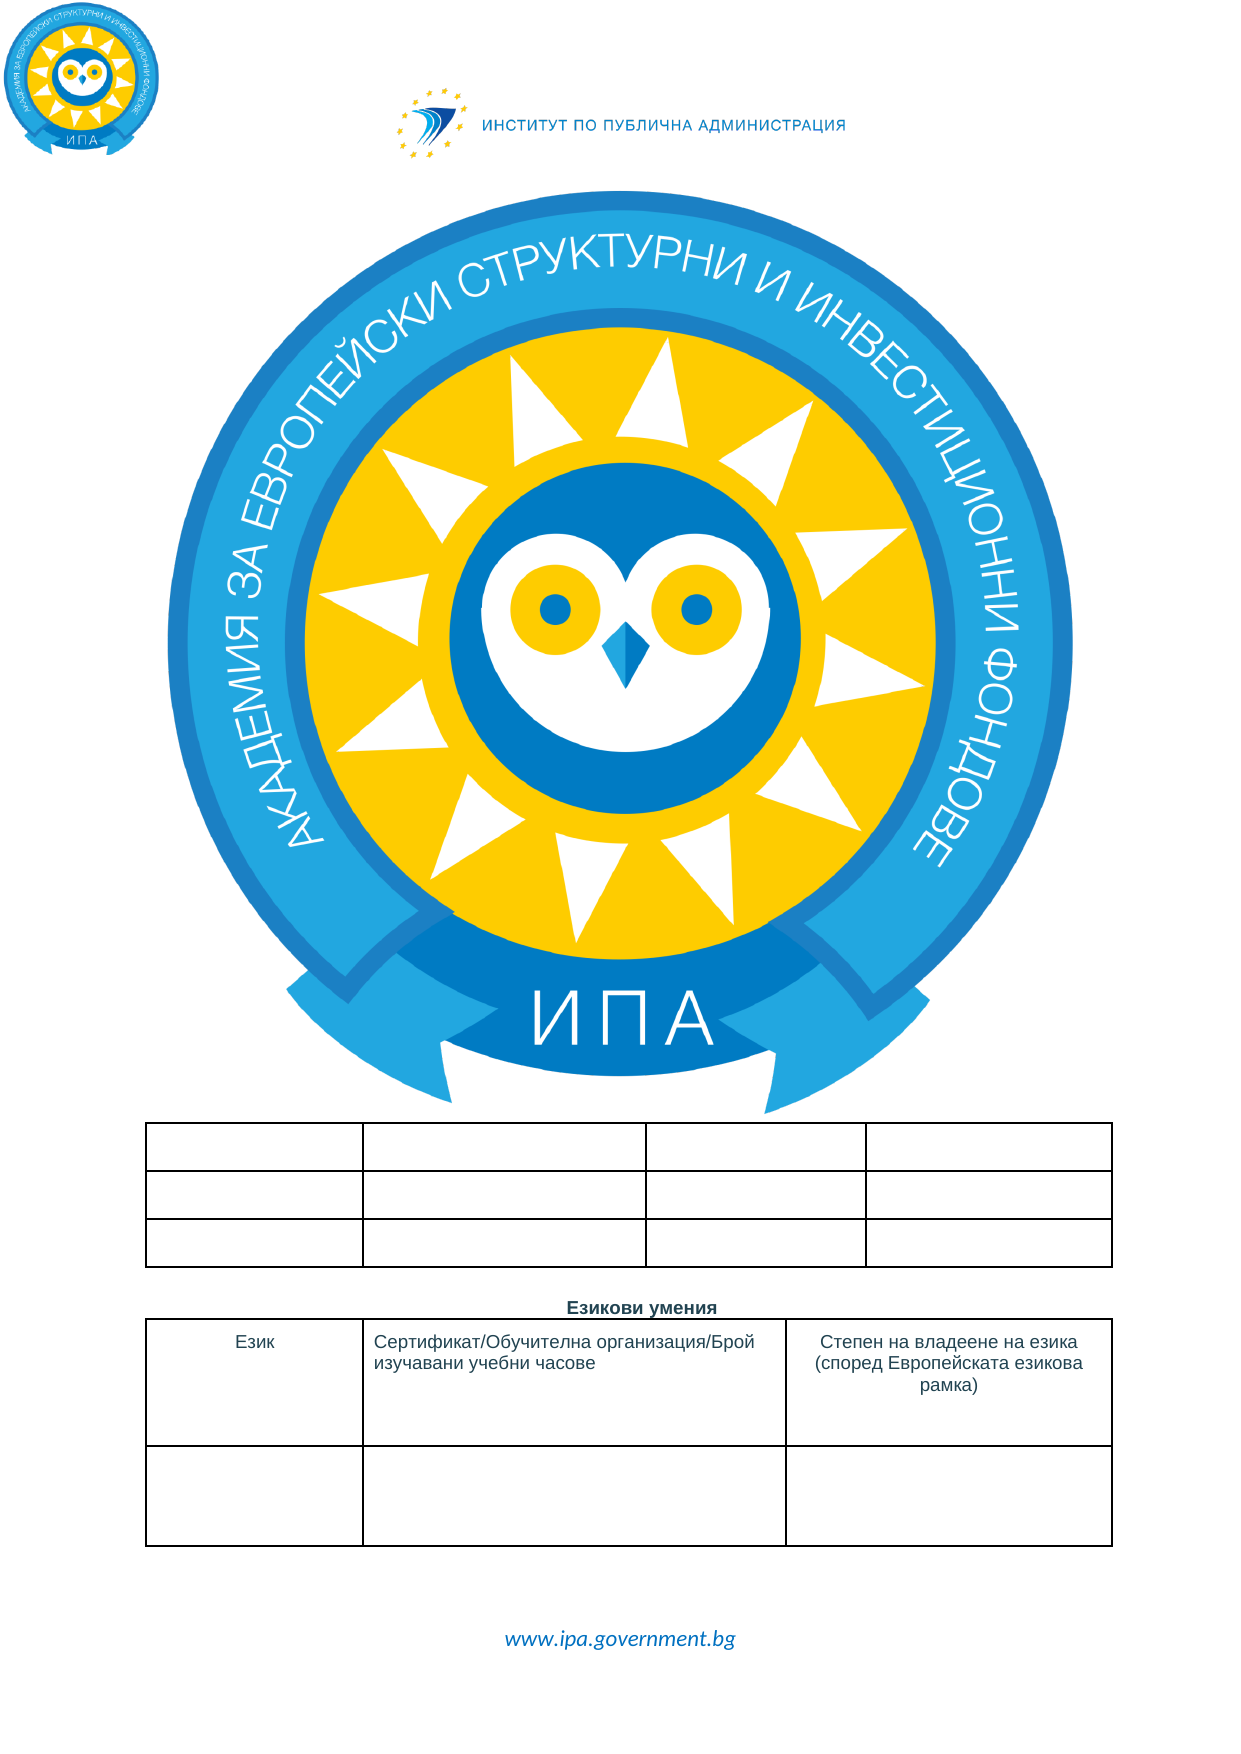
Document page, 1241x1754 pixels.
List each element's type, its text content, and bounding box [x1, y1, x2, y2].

table_header Степен на владеене на езика (според Европейската езикова рамка) [787, 1320, 1111, 1445]
table_header Език [147, 1320, 362, 1445]
table_cell [147, 1124, 362, 1170]
table_cell [867, 1172, 1111, 1218]
table_cell [364, 1124, 645, 1170]
table_header Сертификат/Обучителна организация/Брой изучавани учебни часове [364, 1320, 785, 1445]
table_cell [867, 1124, 1111, 1170]
table_cell [647, 1172, 865, 1218]
picture [147, 73, 1093, 1122]
table_cell [147, 1220, 362, 1266]
table_cell [647, 1220, 865, 1266]
table_cell [787, 1447, 1111, 1545]
text Езикови умения [191, 1297, 1093, 1318]
table_cell [364, 1172, 645, 1218]
picture [0, 0, 159, 153]
table_cell [364, 1447, 785, 1545]
table_cell [364, 1220, 645, 1266]
table_cell [147, 1447, 362, 1545]
table_cell [647, 1124, 865, 1170]
table_cell [147, 1172, 362, 1218]
table_cell [867, 1220, 1111, 1266]
